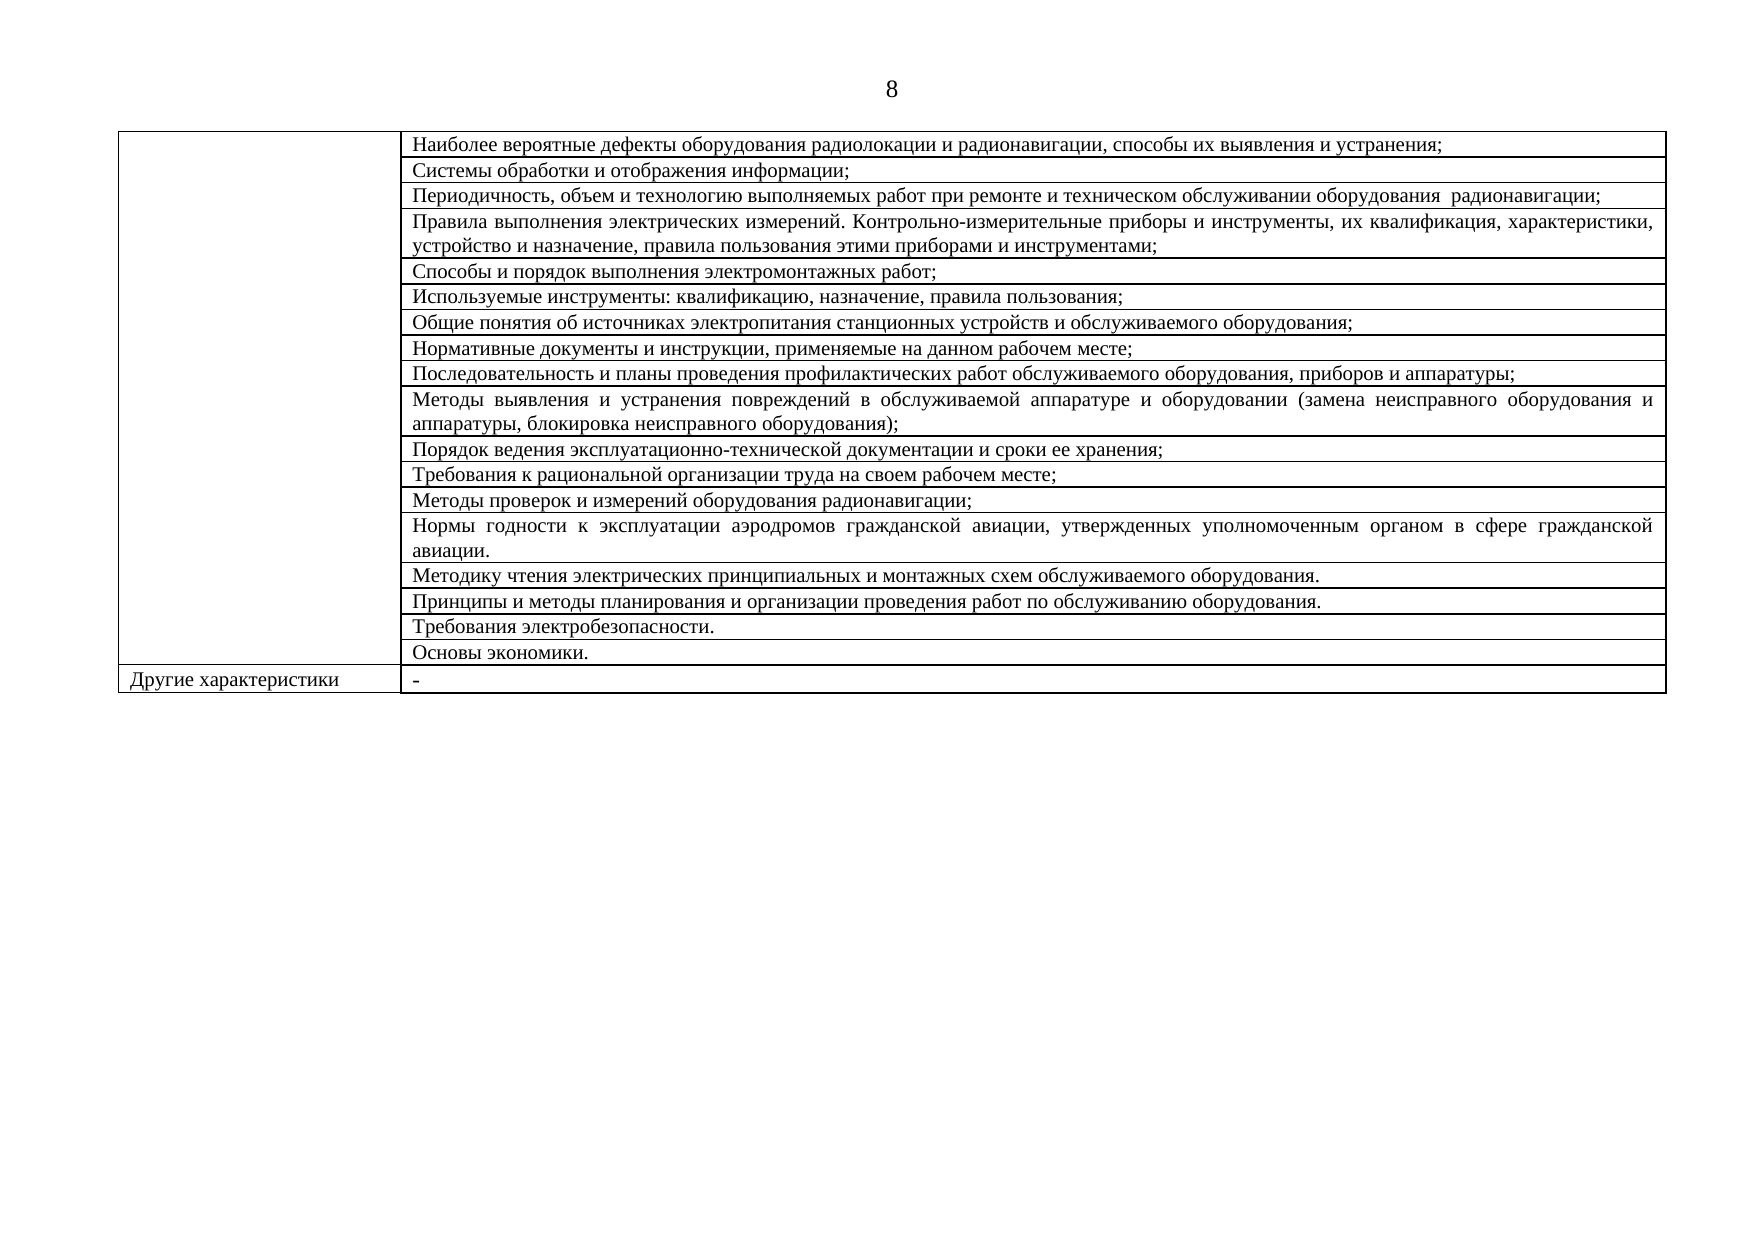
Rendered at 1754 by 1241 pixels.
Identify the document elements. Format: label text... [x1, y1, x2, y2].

table_cell Основы экономики. [402, 640, 1665, 664]
table_cell Методы выявления и устранения повреждений в обслуживаемой аппаратуре и оборудовании (замена неисправного оборудования и аппаратуры, блокировка неисправного оборудования); [402, 387, 1665, 435]
table_cell - [402, 666, 1665, 692]
table_cell Другие характеристики [119, 665, 400, 692]
table_cell Порядок ведения эксплуатационно-технической документации и сроки ее хранения; [402, 437, 1665, 461]
table_cell Последовательность и планы проведения профилактических работ обслуживаемого оборудования, приборов и аппаратуры; [402, 361, 1665, 385]
table_cell Требования электробезопасности. [402, 615, 1665, 638]
table_cell Наиболее вероятные дефекты оборудования радиолокации и радионавигации, способы их выявления и устранения; [402, 132, 1665, 156]
table_cell Нормативные документы и инструкции, применяемые на данном рабочем месте; [402, 336, 1665, 360]
table_cell Требования к рациональной организации труда на своем рабочем месте; [402, 462, 1665, 486]
table_cell Общие понятия об источниках электропитания станционных устройств и обслуживаемого оборудования; [402, 310, 1665, 334]
table_cell Системы обработки и отображения информации; [402, 158, 1665, 182]
table_cell Используемые инструменты: квалификацию, назначение, правила пользования; [402, 285, 1665, 308]
table_cell Методы проверок и измерений оборудования радионавигации; [402, 488, 1665, 512]
table_cell Правила выполнения электрических измерений. Контрольно-измерительные приборы и инструменты, их квалификация, характеристики, устройство и назначение, правила пользования этими приборами и инструментами; [402, 209, 1665, 257]
table_cell Методику чтения электрических принципиальных и монтажных схем обслуживаемого оборудования. [402, 563, 1665, 587]
table_cell Периодичность, объем и технологию выполняемых работ при ремонте и техническом обслуживании оборудования радионавигации; [402, 183, 1665, 207]
table_cell Принципы и методы планирования и организации проведения работ по обслуживанию оборудования. [402, 589, 1665, 613]
table_cell Нормы годности к эксплуатации аэродромов гражданской авиации, утвержденных уполномоченным органом в сфере гражданской авиации. [402, 513, 1665, 562]
table_cell Способы и порядок выполнения электромонтажных работ; [402, 259, 1665, 283]
